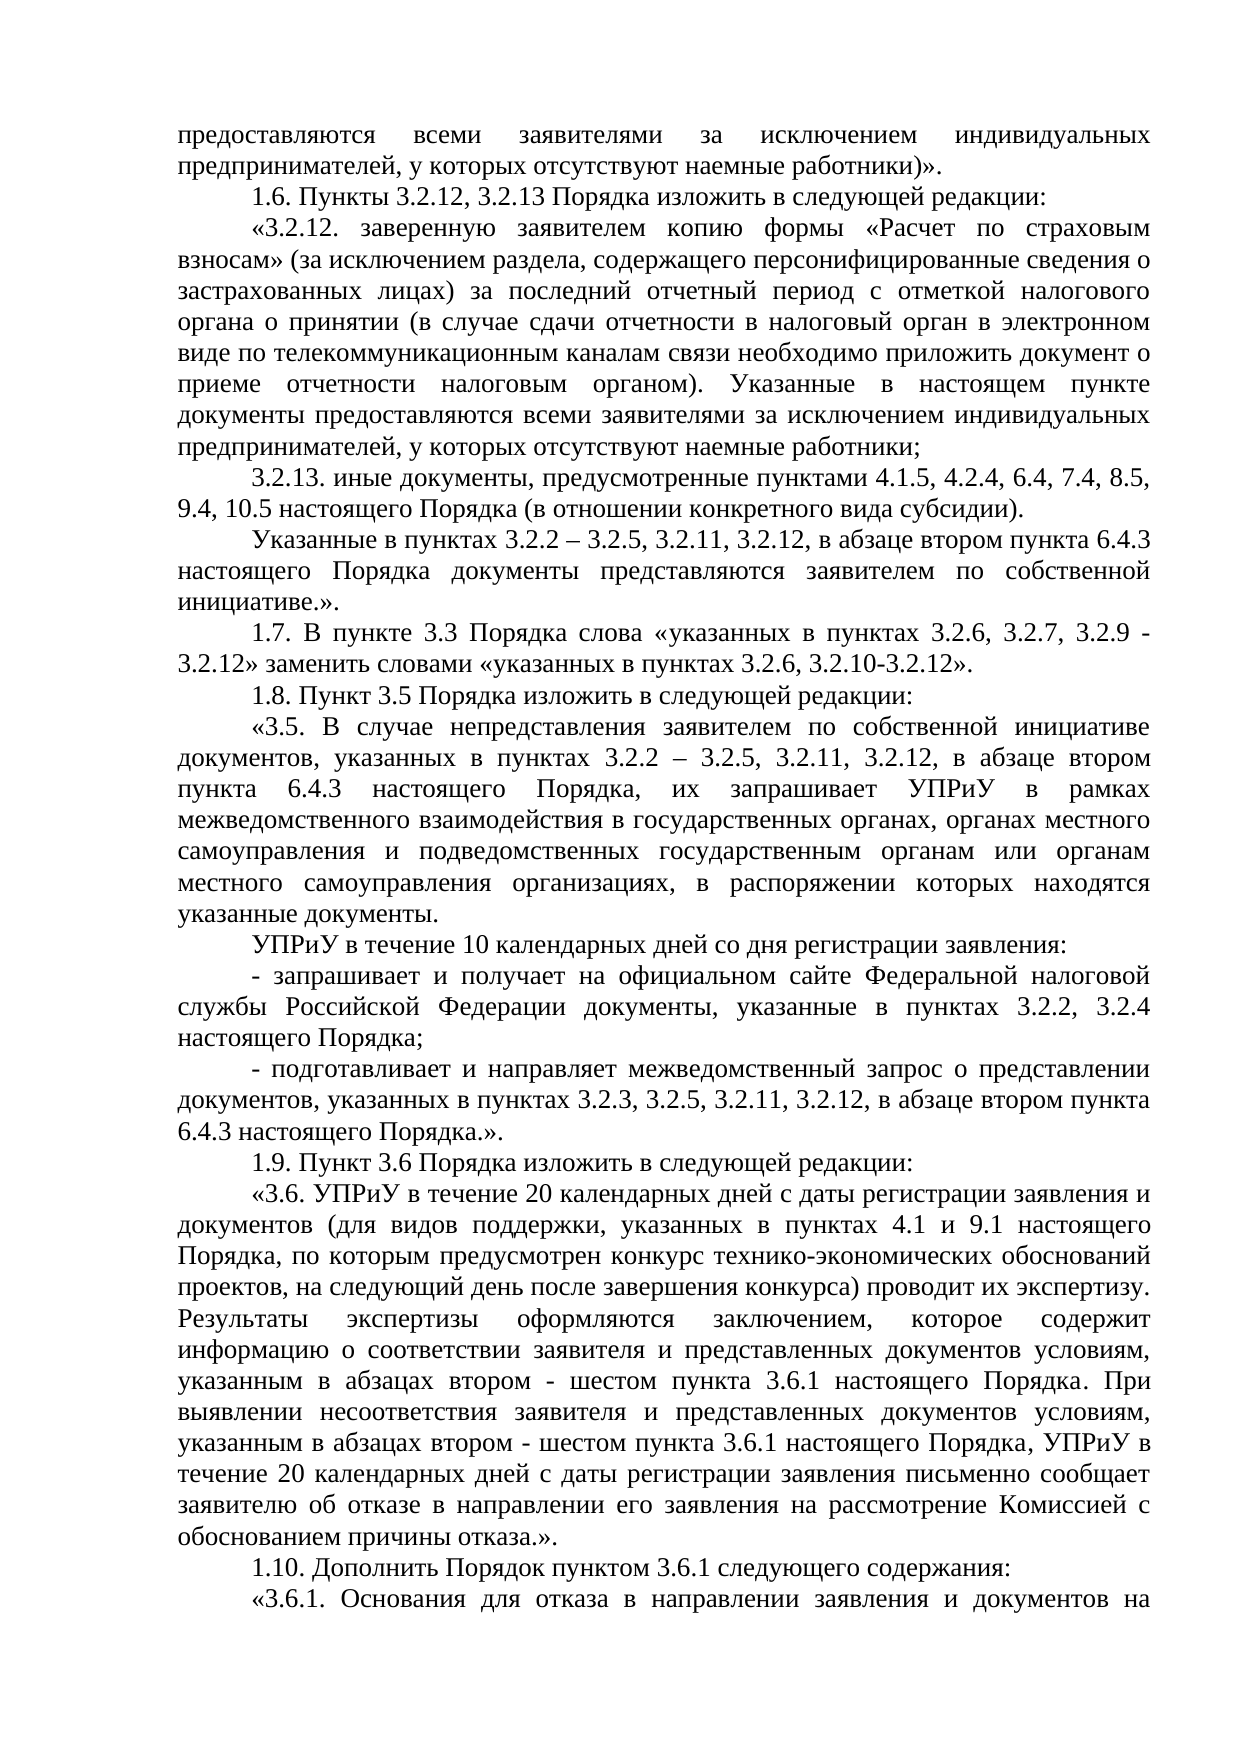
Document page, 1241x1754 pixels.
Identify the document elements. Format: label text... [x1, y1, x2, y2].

text - подготавливает и направляет межведомственный запрос о представлении документов, указанных в пунктах 3.2.3, 3.2.5, 3.2.11, 3.2.12, в абзаце втором пункта 6.4.3 настоящего Порядка.». [177, 1052, 1152, 1146]
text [177, 1582, 1152, 1613]
text 1.10. Дополнить Порядок пунктом 3.6.1 следующего содержания: [177, 1551, 1152, 1582]
text - запрашивает и получает на официальном сайте Федеральной налоговой службы Российской Федерации документы, указанные в пунктах 3.2.2, 3.2.4 настоящего Порядка; [177, 959, 1152, 1052]
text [177, 118, 1152, 180]
text «3.6. УПРиУ в течение 20 календарных дней с даты регистрации заявления и документов (для видов поддержки, указанных в пунктах 4.1 и 9.1 настоящего Порядка, по которым предусмотрен конкурс технико-экономических обоснований проектов, на следующий день после завершения конкурса) проводит их экспертизу. Результаты экспертизы оформляются заключением, которое содержит информацию о соответствии заявителя и представленных документов условиям, указанным в абзацах втором - шестом пункта 3.6.1 настоящего Порядка. При выявлении несоответствия заявителя и представленных документов условиям, указанным в абзацах втором - шестом пункта 3.6.1 настоящего Порядка, УПРиУ в течение 20 календарных дней с даты регистрации заявления письменно сообщает заявителю об отказе в направлении его заявления на рассмотрение Комиссией с обоснованием причины отказа.». [177, 1177, 1152, 1551]
text «3.5. В случае непредставления заявителем по собственной инициативе документов, указанных в пунктах 3.2.2 – 3.2.5, 3.2.11, 3.2.12, в абзаце втором пункта 6.4.3 настоящего Порядка, их запрашивает УПРиУ в рамках межведомственного взаимодействия в государственных органах, органах местного самоуправления и подведомственных государственным органам или органам местного самоуправления организациях, в распоряжении которых находятся указанные документы. [177, 710, 1152, 928]
text 1.7. В пункте 3.3 Порядка слова «указанных в пунктах 3.2.6, 3.2.7, 3.2.9 - 3.2.12» заменить словами «указанных в пунктах 3.2.6, 3.2.10-3.2.12». [177, 616, 1152, 679]
text Указанные в пунктах 3.2.2 – 3.2.5, 3.2.11, 3.2.12, в абзаце втором пункта 6.4.3 настоящего Порядка документы представляются заявителем по собственной инициативе.». [177, 523, 1152, 616]
text 1.9. Пункт 3.6 Порядка изложить в следующей редакции: [177, 1146, 1152, 1177]
text 3.2.13. иные документы, предусмотренные пунктами 4.1.5, 4.2.4, 6.4, 7.4, 8.5, 9.4, 10.5 настоящего Порядка (в отношении конкретного вида субсидии). [177, 461, 1152, 523]
text 1.8. Пункт 3.5 Порядка изложить в следующей редакции: [177, 679, 1152, 710]
text УПРиУ в течение 10 календарных дней со дня регистрации заявления: [177, 928, 1152, 959]
text «3.2.12. заверенную заявителем копию формы «Расчет по страховым взносам» (за исключением раздела, содержащего персонифицированные сведения о застрахованных лицах) за последний отчетный период с отметкой налогового органа о принятии (в случае сдачи отчетности в налоговый орган в электронном виде по телекоммуникационным каналам связи необходимо приложить документ о приеме отчетности налоговым органом). Указанные в настоящем пункте документы предоставляются всеми заявителями за исключением индивидуальных предпринимателей, у которых отсутствуют наемные работники; [177, 212, 1152, 461]
text 1.6. Пункты 3.2.12, 3.2.13 Порядка изложить в следующей редакции: [177, 180, 1152, 212]
